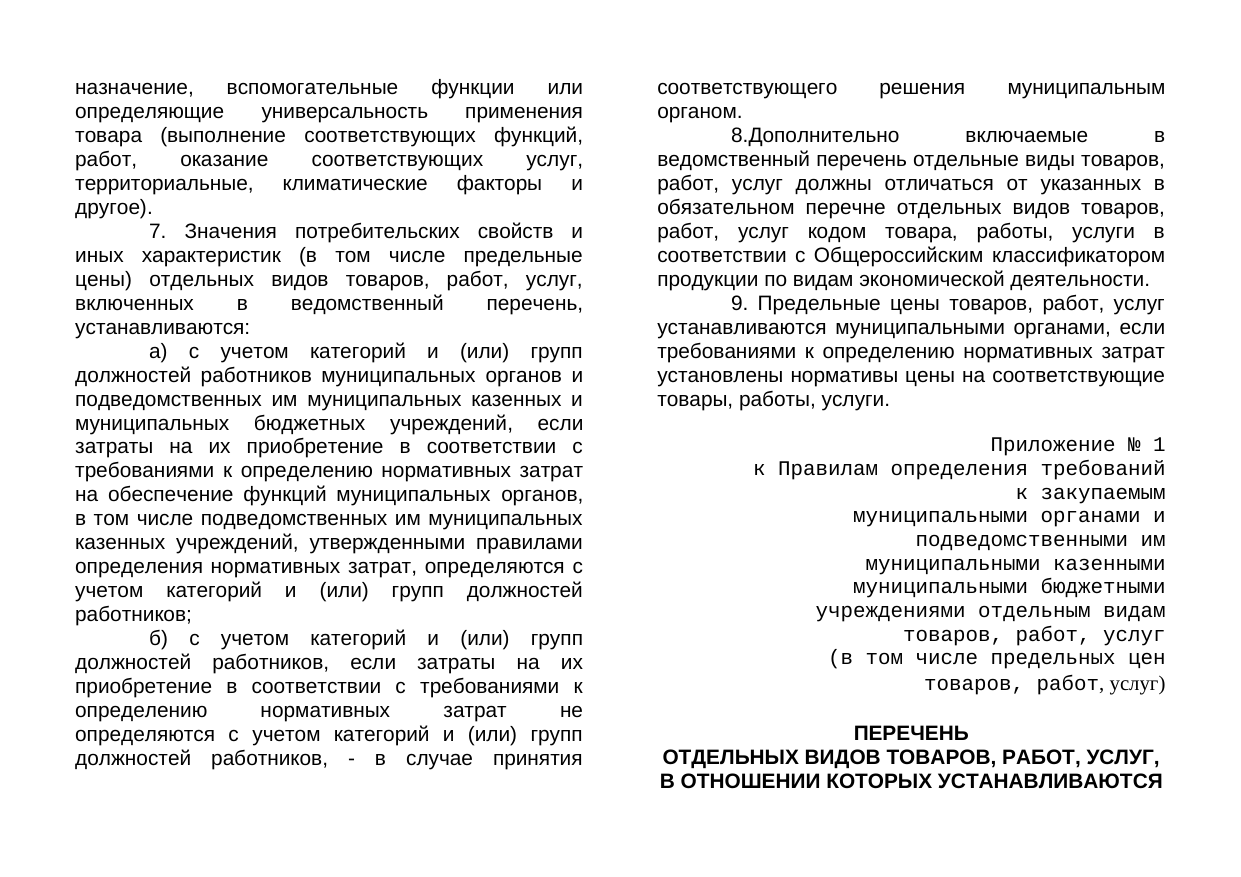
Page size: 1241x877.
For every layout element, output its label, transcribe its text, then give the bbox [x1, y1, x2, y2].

text 9. Предельные цены товаров, работ, услуг устанавливаются муниципальными органами, если требованиями к определению нормативных затрат установлены нормативы цены на соответствующие товары, работы, услуги. [657, 291, 1165, 410]
text (в том числе предельных цен товаров, работ, услуг) [657, 647, 1165, 697]
text к Правилам определения требований к закупаемым [657, 458, 1165, 505]
text б) с учетом категорий и (или) групп должностей работников, если затраты на их приобретение в соответствии с требованиями к определению нормативных затрат не определяются с учетом категорий и (или) групп должностей работников, - в случае принятия соответствующего решения муниципальным органом. [657, 75, 1165, 123]
text Приложение № 1 [657, 434, 1165, 458]
text 7. Значения потребительских свойств и иных характеристик (в том числе предельные цены) отдельных видов товаров, работ, услуг, включенных в ведомственный перечень, устанавливаются: [75, 219, 583, 338]
text 8.Дополнительно включаемые в ведомственный перечень отдельные виды товаров, работ, услуг должны отличаться от указанных в обязательном перечне отдельных видов товаров, работ, услуг кодом товара, работы, услуги в соответствии с Общероссийским классификатором продукции по видам экономической деятельности. [657, 123, 1165, 291]
text муниципальными казенными муниципальными бюджетными [657, 553, 1165, 600]
text учреждениями отдельным видам товаров, работ, услуг [657, 600, 1165, 647]
text б) с учетом категорий и (или) групп должностей работников, если затраты на их приобретение в соответствии с требованиями к определению нормативных затрат не определяются с учетом категорий и (или) групп должностей работников, - в случае принятия соответствующего решения муниципальным органом. [75, 626, 583, 770]
text а) с учетом категорий и (или) групп должностей работников муниципальных органов и подведомственных им муниципальных казенных и муниципальных бюджетных учреждений, если затраты на их приобретение в соответствии с требованиями к определению нормативных затрат на обеспечение функций муниципальных органов, в том числе подведомственных им муниципальных казенных учреждений, утвержденными правилами определения нормативных затрат, определяются с учетом категорий и (или) групп должностей работников; [75, 338, 583, 626]
text ПЕРЕЧЕНЬ [657, 721, 1165, 745]
text муниципальными органами и подведомственными им [657, 505, 1165, 553]
